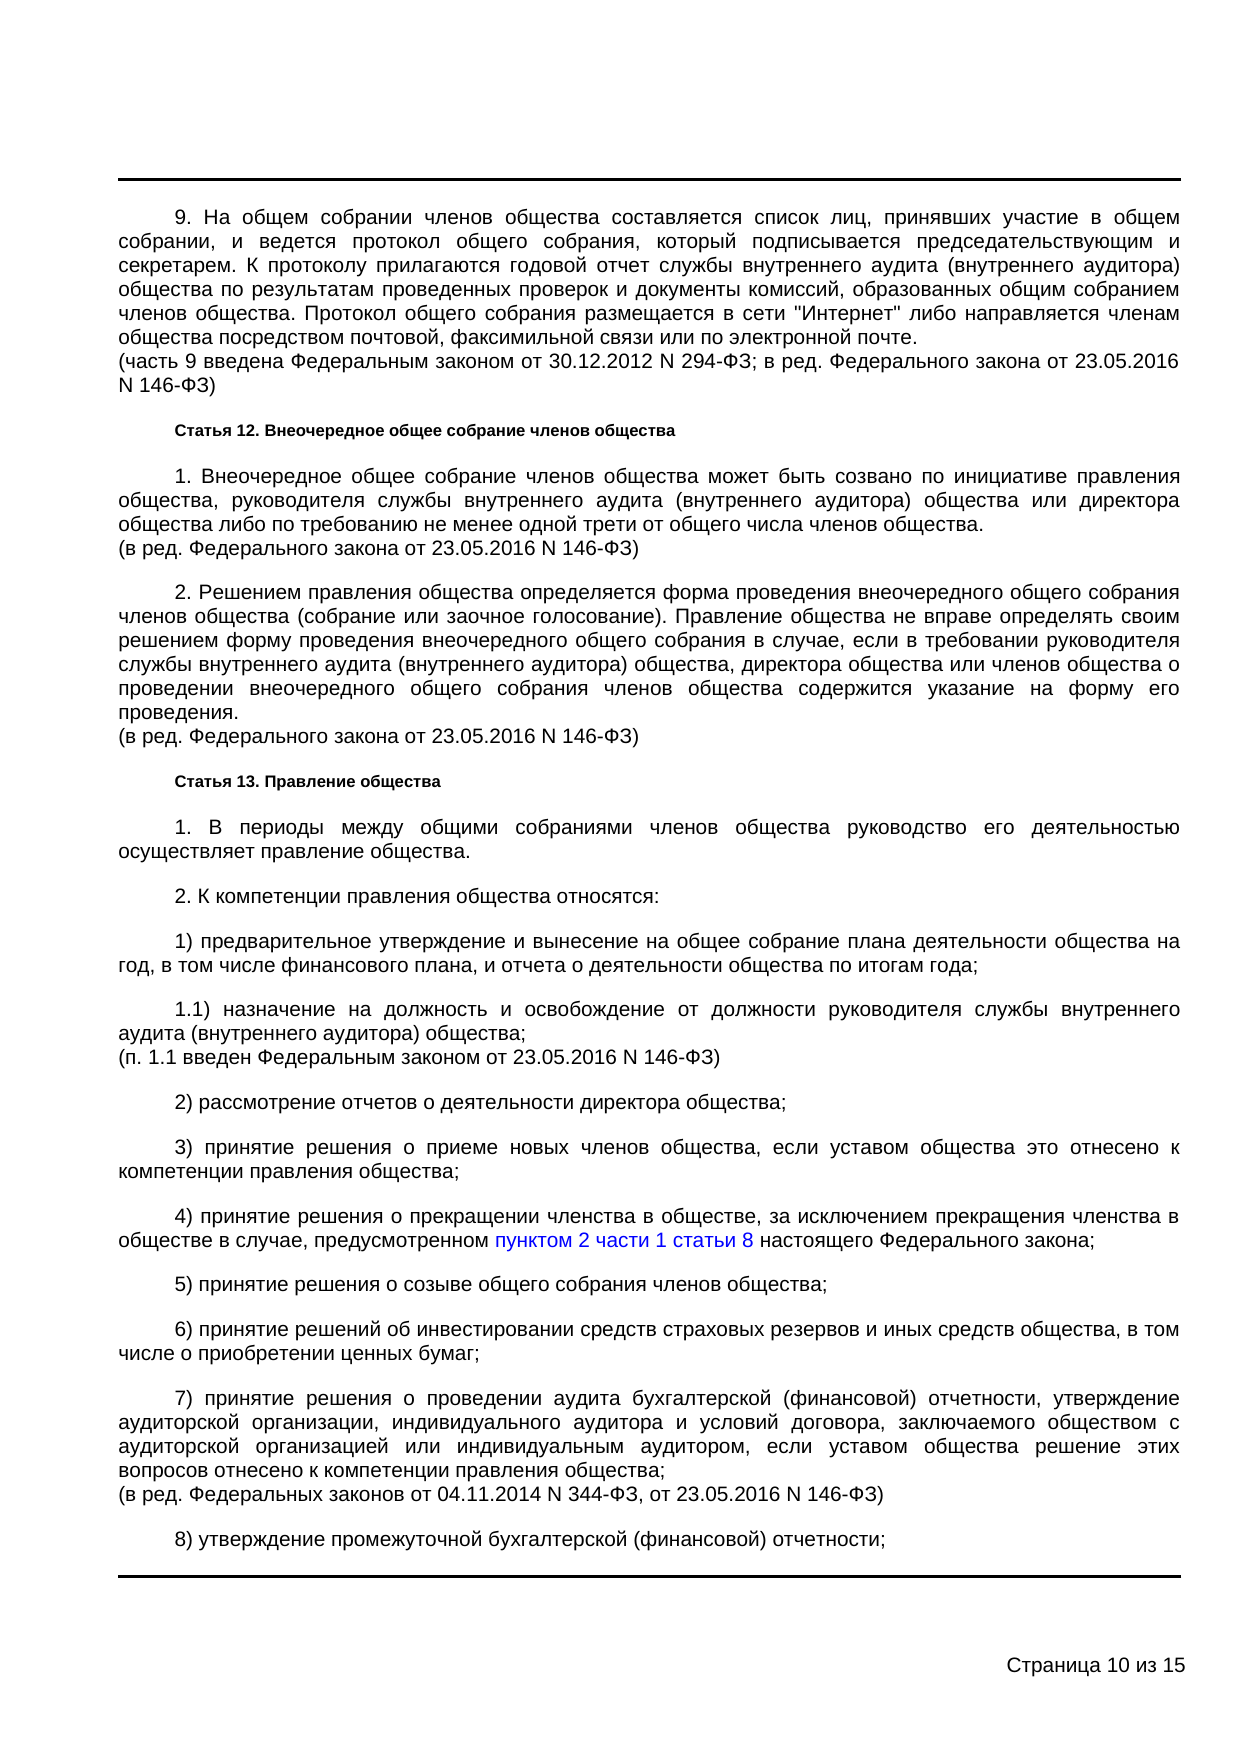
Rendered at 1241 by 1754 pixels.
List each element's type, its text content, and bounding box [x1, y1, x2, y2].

text 7) принятие решения о проведении аудита бухгалтерской (финансовой) отчетности, утверждение аудиторской организации, индивидуального аудитора и условий договора, заключаемого обществом с аудиторской организацией или индивидуальным аудитором, если уставом общества решение этих вопросов отнесено к компетенции правления общества; [118, 1386, 1181, 1482]
text 3) принятие решения о приеме новых членов общества, если уставом общества это отнесено к компетенции правления общества; [118, 1135, 1181, 1183]
title Статья 13. Правление общества [118, 772, 1181, 791]
text 1.1) назначение на должность и освобождение от должности руководителя службы внутреннего аудита (внутреннего аудитора) общества; [118, 997, 1181, 1045]
text 9. На общем собрании членов общества составляется список лиц, принявших участие в общем собрании, и ведется протокол общего собрания, который подписывается председательствующим и секретарем. К протоколу прилагаются годовой отчет службы внутреннего аудита (внутреннего аудитора) общества по результатам проведенных проверок и документы комиссий, образованных общим собранием членов общества. Протокол общего собрания размещается в сети "Интернет" либо направляется членам общества посредством почтовой, факсимильной связи или по электронной почте. [118, 205, 1181, 348]
text (в ред. Федерального закона от 23.05.2016 N 146-ФЗ) [118, 724, 1181, 748]
text (в ред. Федеральных законов от 04.11.2014 N 344-ФЗ, от 23.05.2016 N 146-ФЗ) [118, 1482, 1181, 1506]
text (часть 9 введена Федеральным законом от 30.12.2012 N 294-ФЗ; в ред. Федерального закона от 23.05.2016 N 146-ФЗ) [118, 348, 1181, 396]
text 4) принятие решения о прекращении членства в обществе, за исключением прекращения членства в обществе в случае, предусмотренном пунктом 2 части 1 статьи 8 настоящего Федерального закона; [118, 1203, 1181, 1251]
text (в ред. Федерального закона от 23.05.2016 N 146-ФЗ) [118, 535, 1181, 559]
text 8) утверждение промежуточной бухгалтерской (финансовой) отчетности; [118, 1526, 1181, 1550]
text 2. Решением правления общества определяется форма проведения внеочередного общего собрания членов общества (собрание или заочное голосование). Правление общества не вправе определять своим решением форму проведения внеочередного общего собрания в случае, если в требовании руководителя службы внутреннего аудита (внутреннего аудитора) общества, директора общества или членов общества о проведении внеочередного общего собрания членов общества содержится указание на форму его проведения. [118, 580, 1181, 724]
text (п. 1.1 введен Федеральным законом от 23.05.2016 N 146-ФЗ) [118, 1045, 1181, 1069]
text 1. Внеочередное общее собрание членов общества может быть созвано по инициативе правления общества, руководителя службы внутреннего аудита (внутреннего аудитора) общества или директора общества либо по требованию не менее одной трети от общего числа членов общества. [118, 463, 1181, 535]
text 2) рассмотрение отчетов о деятельности директора общества; [118, 1090, 1181, 1114]
title Статья 12. Внеочередное общее собрание членов общества [118, 420, 1181, 439]
text 2. К компетенции правления общества относятся: [118, 884, 1181, 908]
text 1) предварительное утверждение и вынесение на общее собрание плана деятельности общества на год, в том числе финансового плана, и отчета о деятельности общества по итогам года; [118, 928, 1181, 976]
text 6) принятие решений об инвестировании средств страховых резервов и иных средств общества, в том числе о приобретении ценных бумаг; [118, 1317, 1181, 1365]
text 1. В периоды между общими собраниями членов общества руководство его деятельностью осуществляет правление общества. [118, 815, 1181, 863]
text 5) принятие решения о созыве общего собрания членов общества; [118, 1272, 1181, 1296]
